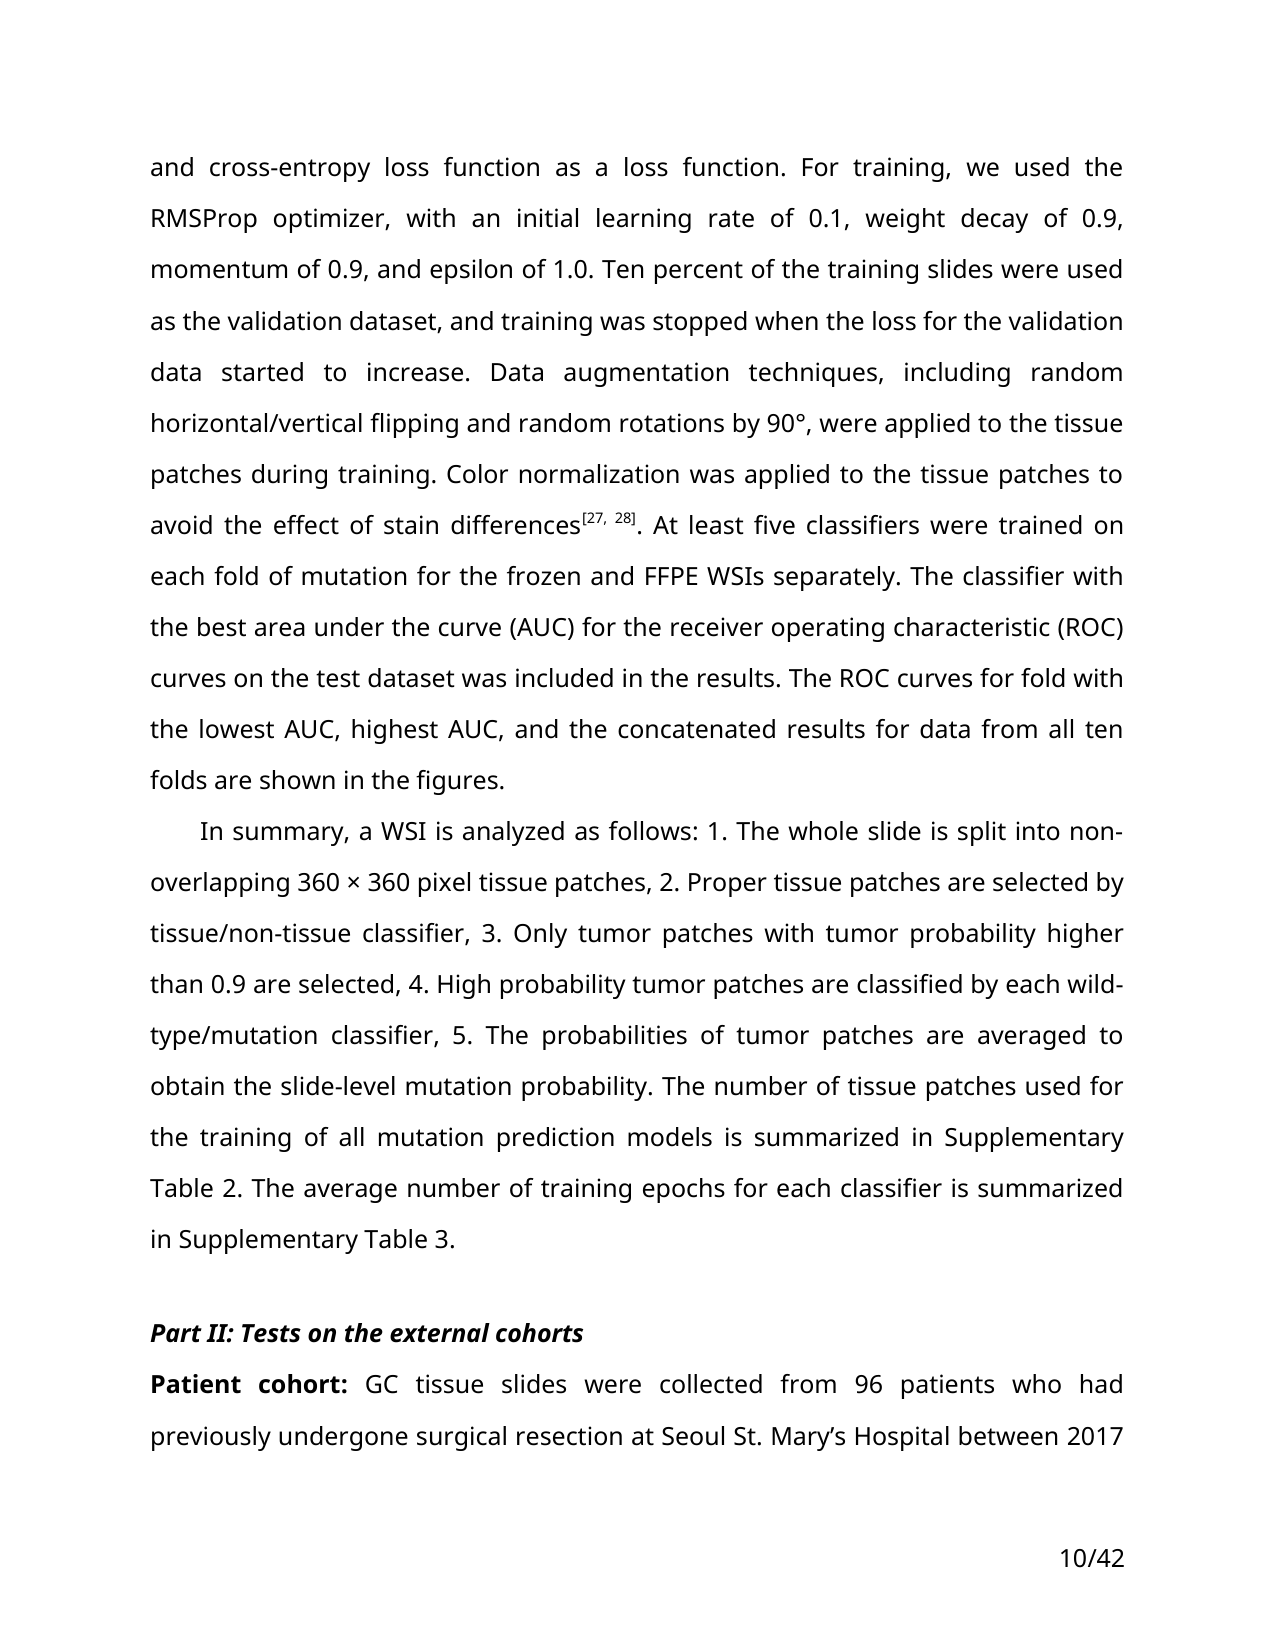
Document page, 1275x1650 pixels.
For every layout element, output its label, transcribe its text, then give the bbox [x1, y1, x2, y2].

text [150, 150, 1125, 797]
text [150, 1367, 1125, 1452]
text Part II: Tests on the external cohorts [150, 1316, 1125, 1350]
text In summary, a WSI is analyzed as follows: 1. The whole slide is split into non-overlapping 360 × 360 pixel tissue patches, 2. Proper tissue patches are selected by tissue/non-tissue classifier, 3. Only tumor patches with tumor probability higher than 0.9 are selected, 4. High probability tumor patches are classified by each wild-type/mutation classifier, 5. The probabilities of tumor patches are averaged to obtain the slide-level mutation probability. The number of tissue patches used for the training of all mutation prediction models is summarized in Supplementary Table 2. The average number of training epochs for each classifier is summarized in Supplementary Table 3. [150, 813, 1125, 1256]
